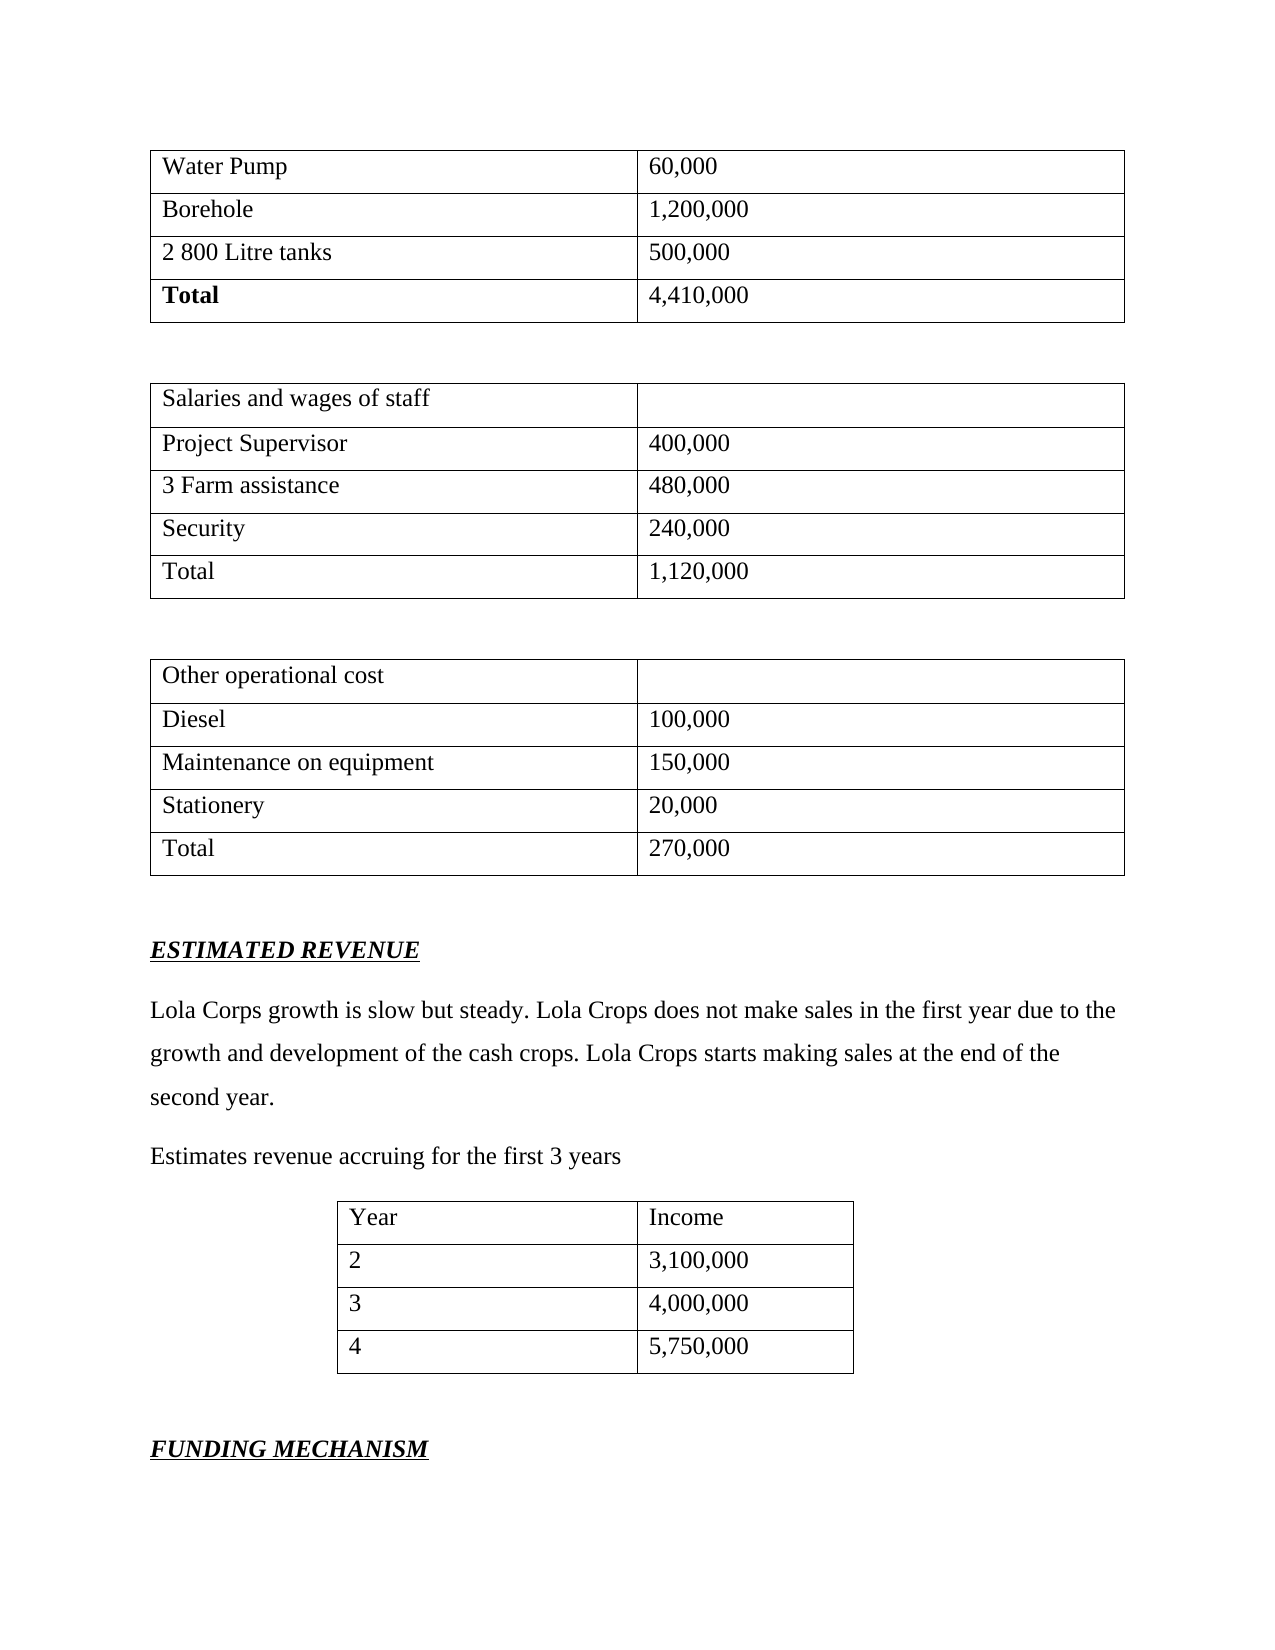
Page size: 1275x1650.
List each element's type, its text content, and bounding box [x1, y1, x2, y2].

table_header [638, 384, 1124, 427]
table_cell 500,000 [638, 237, 1124, 279]
table_cell Security [151, 514, 637, 555]
table_cell Stationery [151, 790, 637, 832]
table_cell Total [151, 280, 637, 322]
table_cell 4,410,000 [638, 280, 1124, 322]
table_cell 480,000 [638, 471, 1124, 512]
table_header Other operational cost [151, 660, 637, 703]
table_cell 1,120,000 [638, 556, 1124, 598]
table_cell Total [151, 556, 637, 598]
table_cell 2 [338, 1245, 637, 1287]
text Estimates revenue accruing for the first 3 years [150, 1141, 1125, 1170]
text ESTIMATED REVENUE [150, 936, 1125, 964]
table_header Salaries and wages of staff [151, 384, 637, 427]
table_cell 400,000 [638, 428, 1124, 469]
table_cell Project Supervisor [151, 428, 637, 469]
table_cell 3 [338, 1288, 637, 1330]
table_cell 4 [338, 1331, 637, 1373]
text FUNDING MECHANISM [150, 1434, 1125, 1462]
table_cell Maintenance on equipment [151, 747, 637, 789]
table_cell 20,000 [638, 790, 1124, 832]
table_cell 3,100,000 [638, 1245, 853, 1287]
table_cell 270,000 [638, 833, 1124, 875]
table_cell 60,000 [638, 151, 1124, 193]
table_cell 2 800 Litre tanks [151, 237, 637, 279]
table_cell 3 Farm assistance [151, 471, 637, 512]
table_cell 100,000 [638, 704, 1124, 746]
table_cell 240,000 [638, 514, 1124, 555]
table_cell Diesel [151, 704, 637, 746]
table_header Income [638, 1202, 853, 1244]
table_cell 1,200,000 [638, 194, 1124, 236]
text Lola Corps growth is slow but steady. Lola Crops does not make sales in the first year due to the growth and development of the cash crops. Lola Crops starts making sales at the end of the second year. [150, 995, 1125, 1110]
table_header [638, 660, 1124, 703]
table_cell Total [151, 833, 637, 875]
table_cell 150,000 [638, 747, 1124, 789]
table_cell 4,000,000 [638, 1288, 853, 1330]
table_header Year [338, 1202, 637, 1244]
table_cell 5,750,000 [638, 1331, 853, 1373]
table_cell Borehole [151, 194, 637, 236]
table_cell Water Pump [151, 151, 637, 193]
